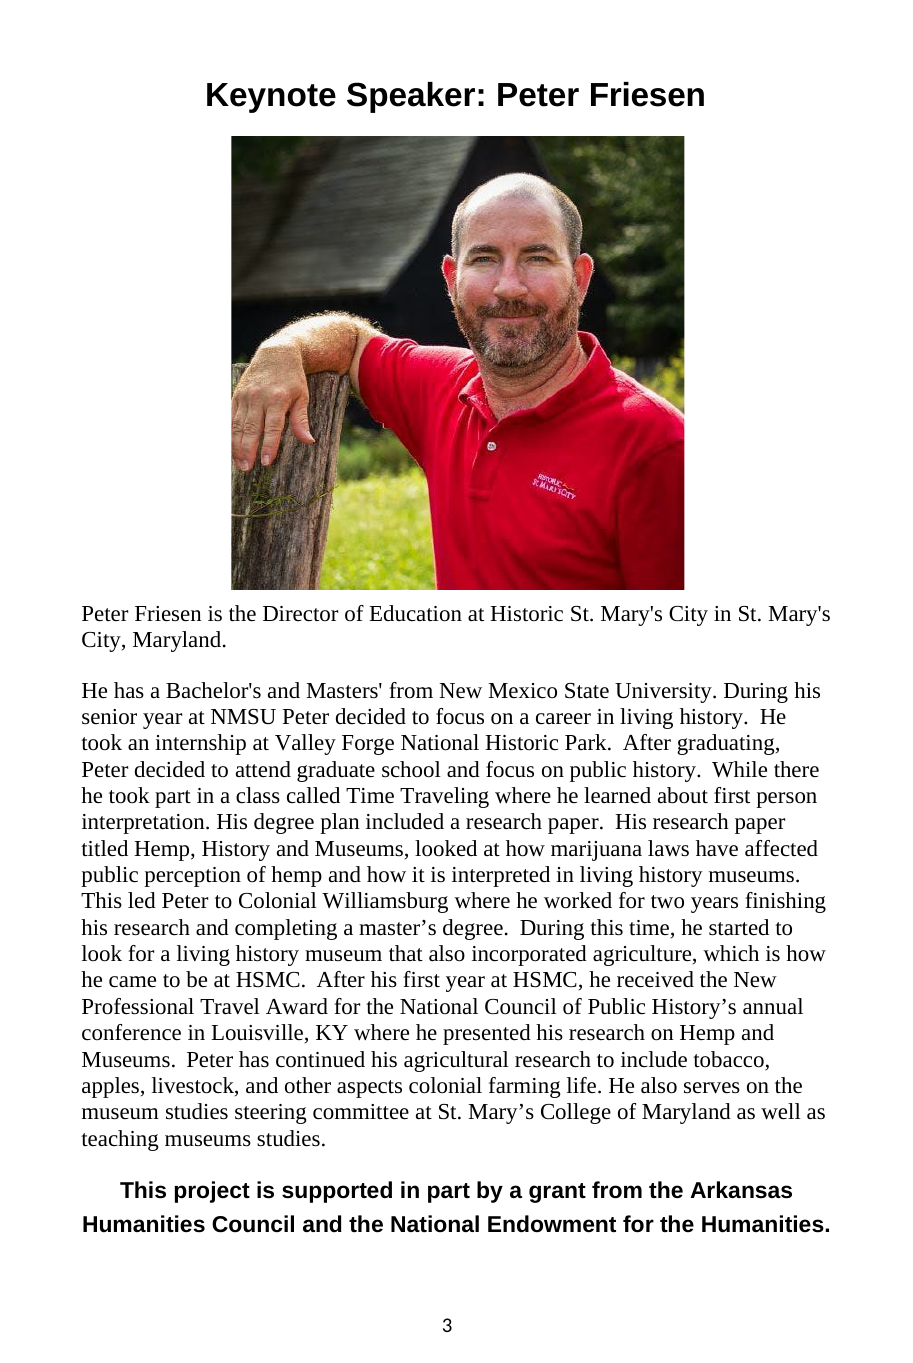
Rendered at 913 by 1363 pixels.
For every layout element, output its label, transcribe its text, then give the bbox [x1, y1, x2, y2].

text This project is supported in part by a grant from the Arkansas Humanities Council and the National Endowment for the Humanities. [82, 1177, 830, 1238]
subtitle Keynote Speaker: Peter Friesen [118, 75, 793, 113]
picture [231, 136, 685, 590]
text He has a Bachelor's and Masters' from New Mexico State University. During his senior year at NMSU Peter decided to focus on a career in living history. He took an internship at Valley Forge National Historic Park. After graduating, Peter decided to attend graduate school and focus on public history. While there he took part in a class called Time Traveling where he learned about first person interpretation. His degree plan included a research paper. His research paper titled Hemp, History and Museums, looked at how marijuana laws have affected public perception of hemp and how it is interpreted in living history museums. This led Peter to Colonial Williamsburg where he worked for two years finishing his research and completing a master’s degree. During this time, he started to look for a living history museum that also incorporated agriculture, which is how he came to be at HSMC. After his first year at HSMC, he received the New Professional Travel Award for the National Council of Public History’s annual conference in Louisville, KY where he presented his research on Hemp and Museums. Peter has continued his agricultural research to include tobacco, apples, livestock, and other aspects colonial farming life. He also serves on the museum studies steering committee at St. Mary’s College of Maryland as well as teaching museums studies. [81, 677, 826, 1151]
